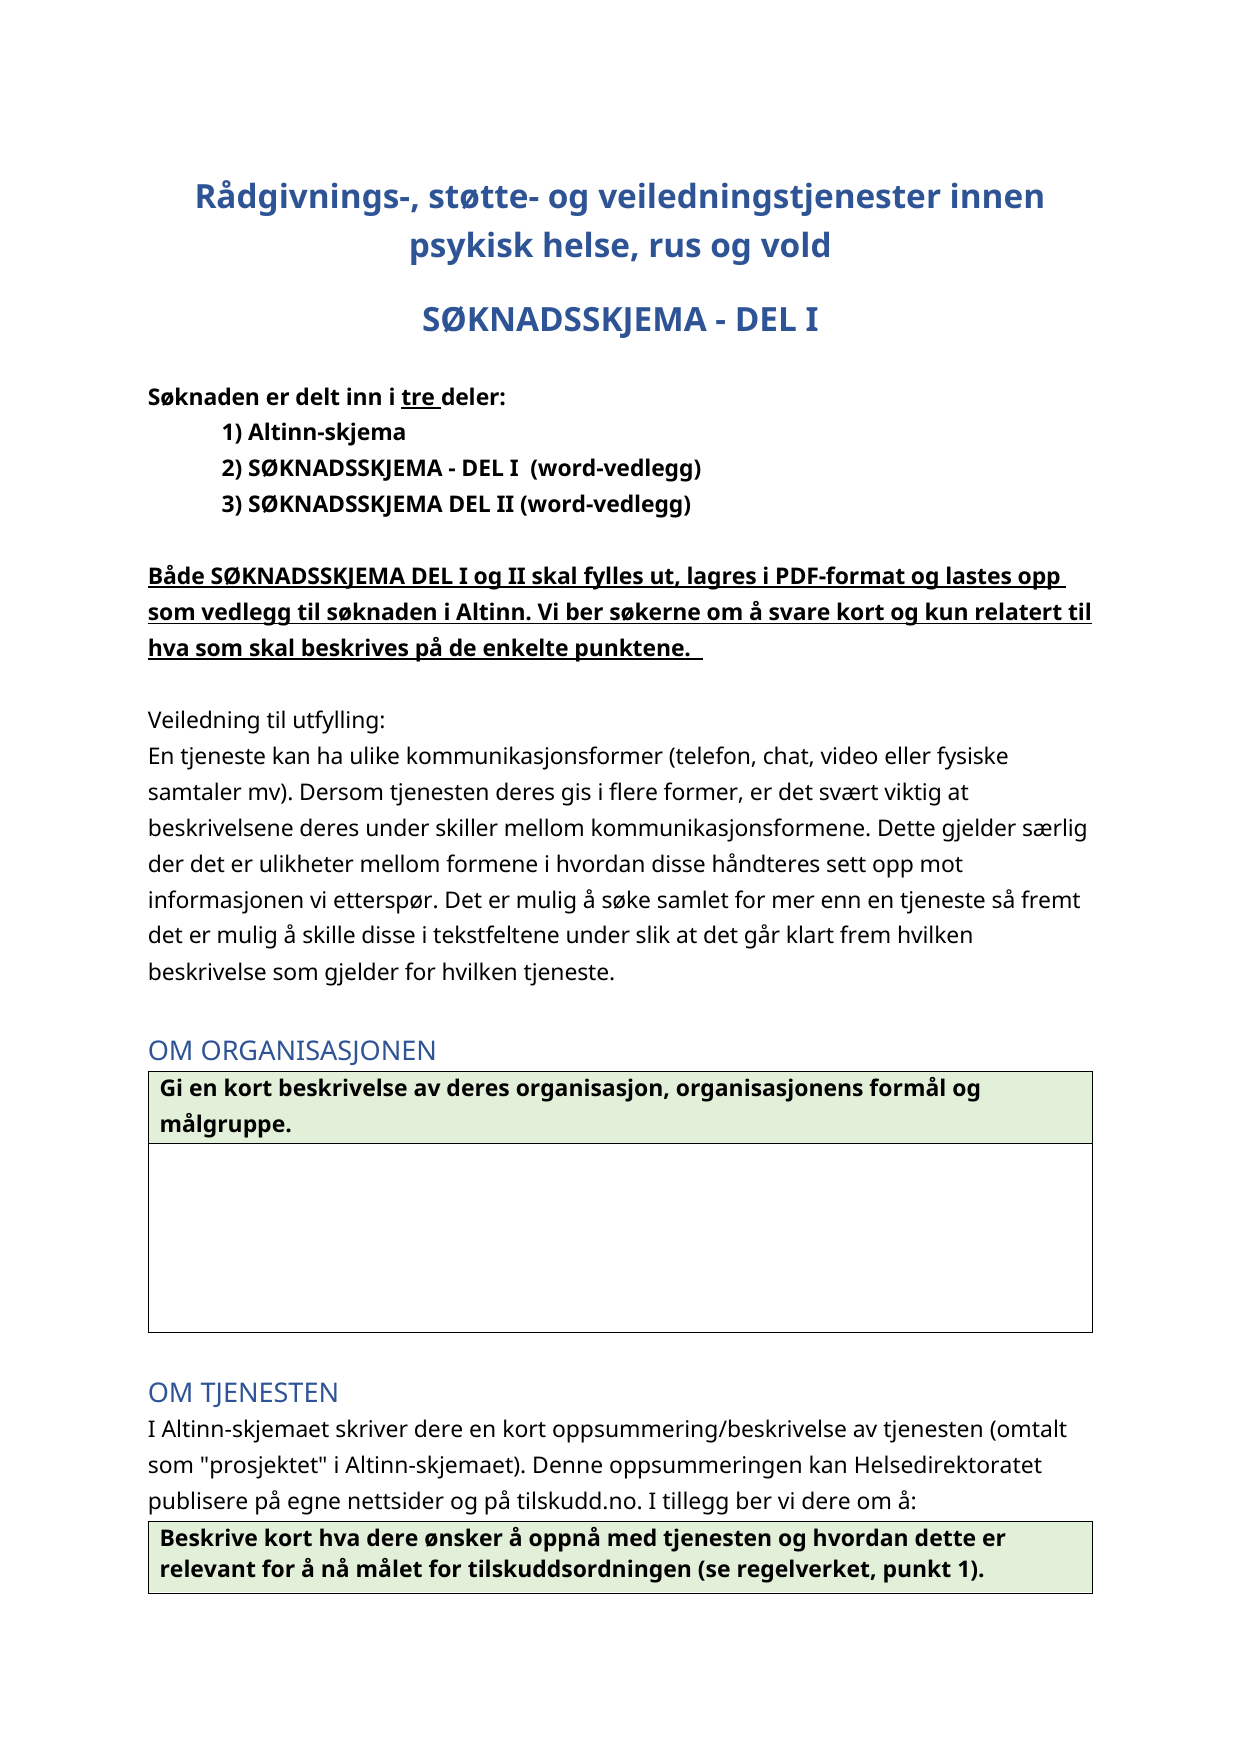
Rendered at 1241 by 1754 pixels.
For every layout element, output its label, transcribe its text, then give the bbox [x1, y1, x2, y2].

subtitle OM TJENESTEN [148, 1373, 1093, 1410]
subtitle SØKNADSSKJEMA - DEL I [148, 296, 1093, 341]
subtitle OM ORGANISASJONEN [148, 1031, 1093, 1068]
text 2) SØKNADSSKJEMA - DEL I (word-vedlegg) [221, 452, 1093, 483]
table_cell [149, 1144, 1092, 1332]
text 1) Altinn-skjema [221, 416, 1093, 448]
subtitle Rådgivnings-, støtte- og veiledningstjenester innen psykisk helse, rus og vold [148, 173, 1093, 267]
text Søknaden er delt inn i tre deler: [148, 380, 1093, 412]
text 3) SØKNADSSKJEMA DEL II (word-vedlegg) [221, 488, 1093, 519]
text En tjeneste kan ha ulike kommunikasjonsformer (telefon, chat, video eller fysiske samtaler mv). Dersom tjenesten deres gis i flere former, er det svært viktig at beskrivelsene deres under skiller mellom kommunikasjonsformene. Dette gjelder særlig der det er ulikheter mellom formene i hvordan disse håndteres sett opp mot informasjonen vi etterspør. Det er mulig å søke samlet for mer enn en tjeneste så fremt det er mulig å skille disse i tekstfeltene under slik at det går klart frem hvilken beskrivelse som gjelder for hvilken tjeneste. [148, 740, 1093, 987]
text I Altinn-skjemaet skriver dere en kort oppsummering/beskrivelse av tjenesten (omtalt som "prosjektet" i Altinn-skjemaet). Denne oppsummeringen kan Helsedirektoratet publisere på egne nettsider og på tilskudd.no. I tillegg ber vi dere om å: [148, 1413, 1093, 1516]
table_header Gi en kort beskrivelse av deres organisasjon, organisasjonens formål og målgruppe. [149, 1072, 1092, 1143]
text Både SØKNADSSKJEMA DEL I og II skal fylles ut, lagres i PDF-format og lastes opp som vedlegg til søknaden i Altinn. Vi ber søkerne om å svare kort og kun relatert til hva som skal beskrives på de enkelte punktene. [148, 560, 1093, 663]
table_header Beskrive kort hva dere ønsker å oppnå med tjenesten og hvordan dette er relevant for å nå målet for tilskuddsordningen (se regelverket, punkt 1). [149, 1522, 1092, 1592]
text Veiledning til utfylling: [148, 704, 1093, 735]
